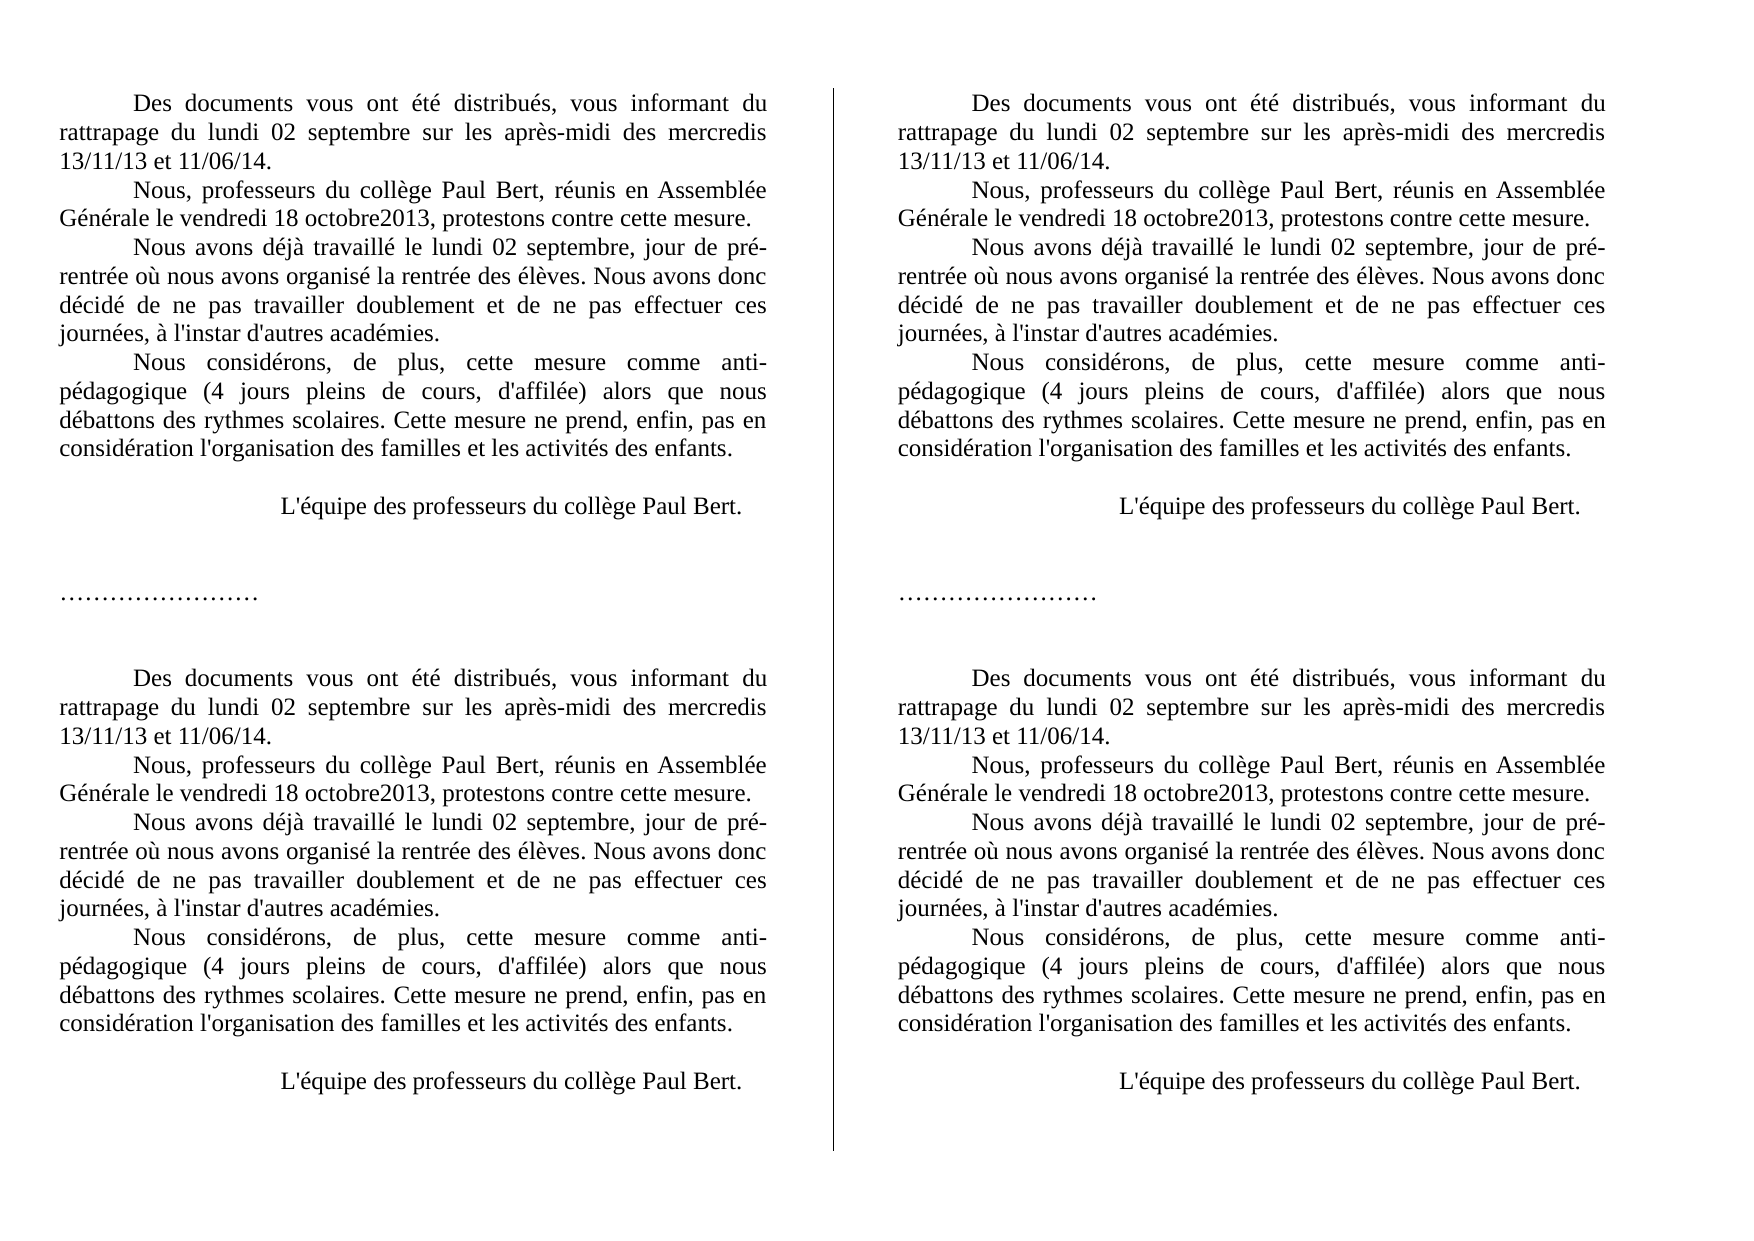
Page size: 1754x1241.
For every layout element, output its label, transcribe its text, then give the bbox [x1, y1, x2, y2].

text Nous avons déjà travaillé le lundi 02 septembre, jour de pré-rentrée où nous avons organisé la rentrée des élèves. Nous avons donc décidé de ne pas travailler doublement et de ne pas effectuer ces journées, à l'instar d'autres académies. [898, 807, 1606, 922]
text Nous avons déjà travaillé le lundi 02 septembre, jour de pré-rentrée où nous avons organisé la rentrée des élèves. Nous avons donc décidé de ne pas travailler doublement et de ne pas effectuer ces journées, à l'instar d'autres académies. [59, 232, 768, 347]
text Nous considérons, de plus, cette mesure comme anti-pédagogique (4 jours pleins de cours, d'affilée) alors que nous débattons des rythmes scolaires. Cette mesure ne prend, enfin, pas en considération l'organisation des familles et les activités des enfants. [59, 922, 768, 1037]
text Nous, professeurs du collège Paul Bert, réunis en Assemblée Générale le vendredi 18 octobre2013, protestons contre cette mesure. [898, 750, 1606, 807]
text Des documents vous ont été distribués, vous informant du rattrapage du lundi 02 septembre sur les après-midi des mercredis 13/11/13 et 11/06/14. [59, 663, 768, 750]
text …………………… [898, 577, 1606, 606]
text Nous avons déjà travaillé le lundi 02 septembre, jour de pré-rentrée où nous avons organisé la rentrée des élèves. Nous avons donc décidé de ne pas travailler doublement et de ne pas effectuer ces journées, à l'instar d'autres académies. [59, 807, 768, 922]
text Nous, professeurs du collège Paul Bert, réunis en Assemblée Générale le vendredi 18 octobre2013, protestons contre cette mesure. [59, 175, 768, 232]
text …………………… [59, 577, 768, 606]
text Nous, professeurs du collège Paul Bert, réunis en Assemblée Générale le vendredi 18 octobre2013, protestons contre cette mesure. [898, 175, 1606, 232]
text Des documents vous ont été distribués, vous informant du rattrapage du lundi 02 septembre sur les après-midi des mercredis 13/11/13 et 11/06/14. [898, 663, 1606, 750]
text L'équipe des professeurs du collège Paul Bert. [898, 491, 1606, 520]
text L'équipe des professeurs du collège Paul Bert. [59, 1066, 768, 1095]
text Nous considérons, de plus, cette mesure comme anti-pédagogique (4 jours pleins de cours, d'affilée) alors que nous débattons des rythmes scolaires. Cette mesure ne prend, enfin, pas en considération l'organisation des familles et les activités des enfants. [59, 347, 768, 462]
text Nous considérons, de plus, cette mesure comme anti-pédagogique (4 jours pleins de cours, d'affilée) alors que nous débattons des rythmes scolaires. Cette mesure ne prend, enfin, pas en considération l'organisation des familles et les activités des enfants. [898, 922, 1606, 1037]
text Nous considérons, de plus, cette mesure comme anti-pédagogique (4 jours pleins de cours, d'affilée) alors que nous débattons des rythmes scolaires. Cette mesure ne prend, enfin, pas en considération l'organisation des familles et les activités des enfants. [898, 347, 1606, 462]
text L'équipe des professeurs du collège Paul Bert. [898, 1066, 1606, 1095]
text Nous avons déjà travaillé le lundi 02 septembre, jour de pré-rentrée où nous avons organisé la rentrée des élèves. Nous avons donc décidé de ne pas travailler doublement et de ne pas effectuer ces journées, à l'instar d'autres académies. [898, 232, 1606, 347]
text L'équipe des professeurs du collège Paul Bert. [59, 491, 768, 520]
text Des documents vous ont été distribués, vous informant du rattrapage du lundi 02 septembre sur les après-midi des mercredis 13/11/13 et 11/06/14. [59, 88, 768, 175]
text Des documents vous ont été distribués, vous informant du rattrapage du lundi 02 septembre sur les après-midi des mercredis 13/11/13 et 11/06/14. [898, 88, 1606, 175]
text Nous, professeurs du collège Paul Bert, réunis en Assemblée Générale le vendredi 18 octobre2013, protestons contre cette mesure. [59, 750, 768, 807]
